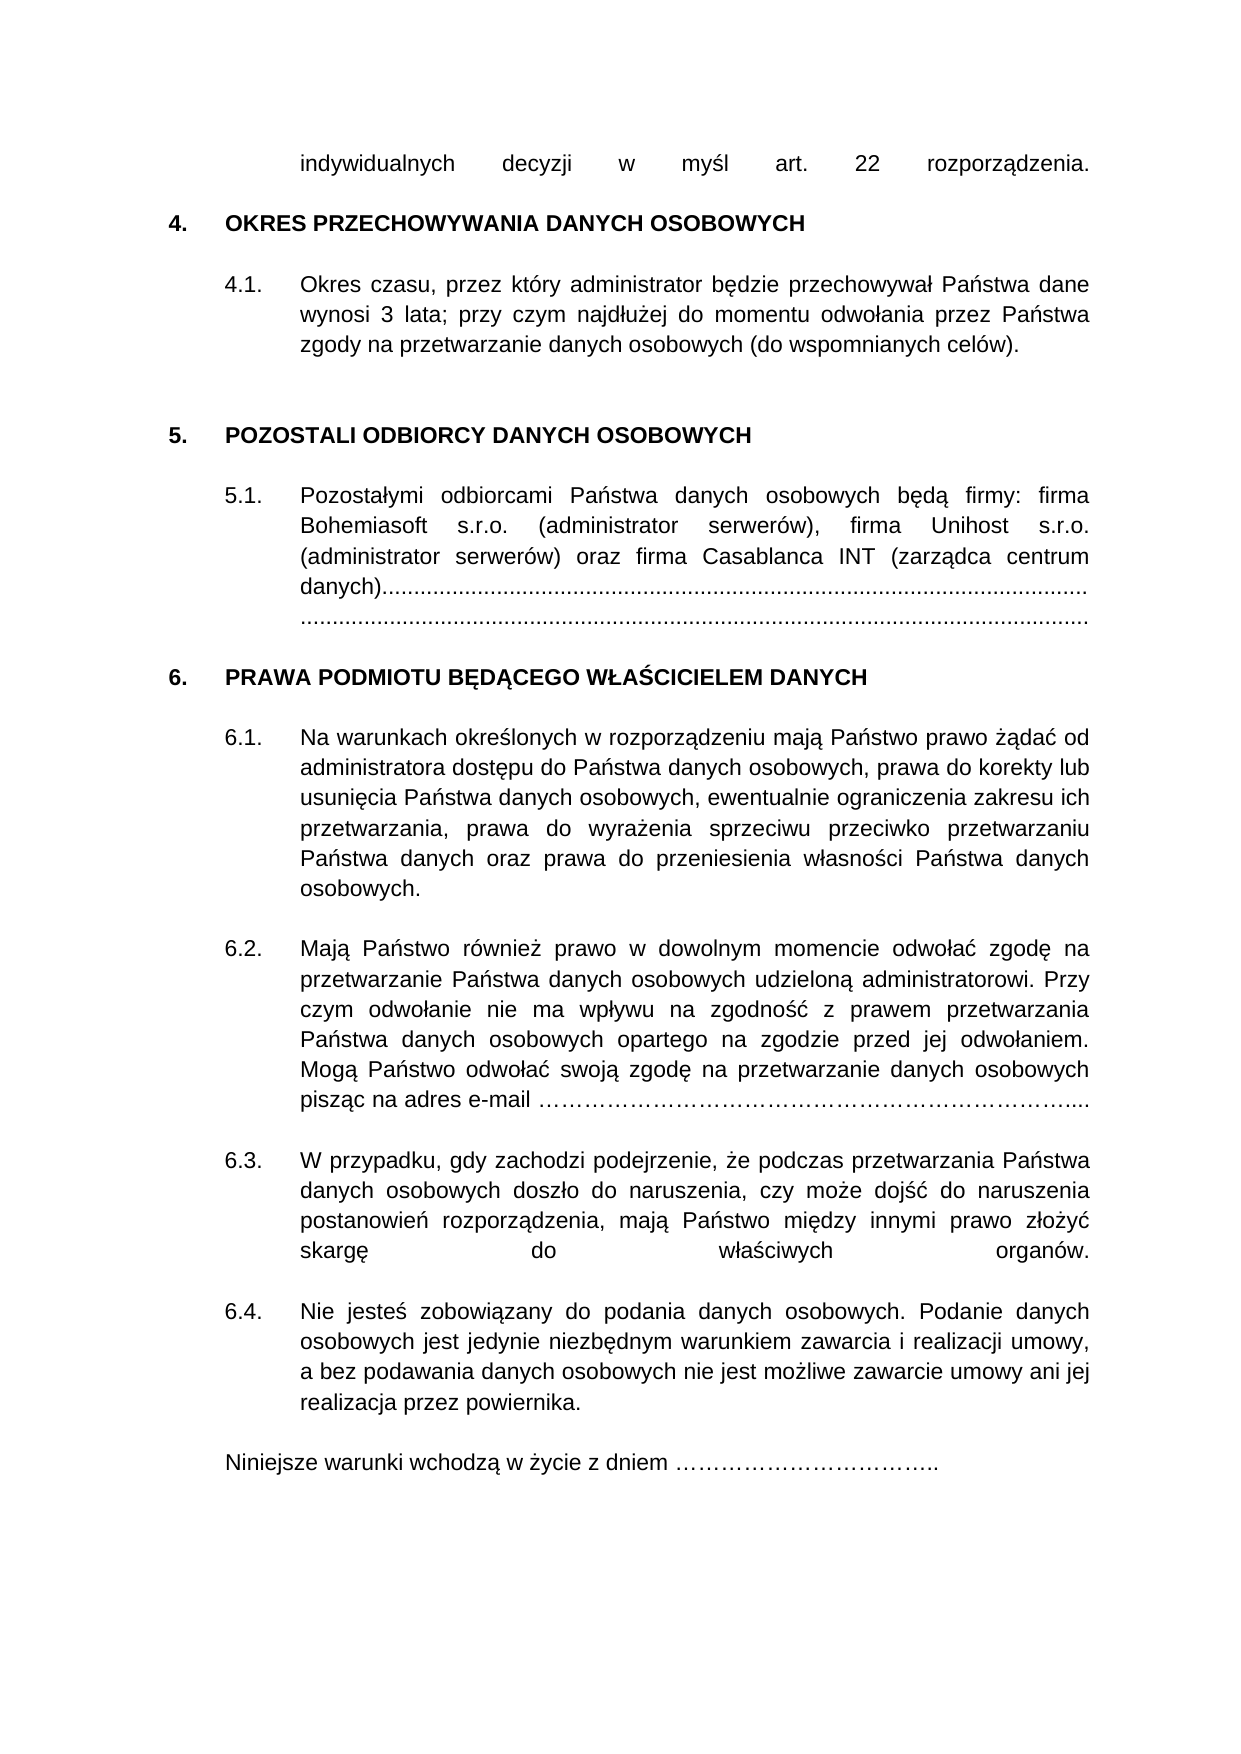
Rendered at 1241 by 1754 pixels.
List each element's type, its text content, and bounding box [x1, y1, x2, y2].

list PRAWA PODMIOTU BĘDĄCEGO WŁAŚCICIELEM DANYCH [187, 663, 1090, 690]
list Nie jesteś zobowiązany do podania danych osobowych. Podanie danych osobowych jest jedynie niezbędnym warunkiem zawarcia i realizacji umowy, a bez podawania danych osobowych nie jest możliwe zawarcie umowy ani jej realizacja przez powiernika. [262, 1298, 1090, 1415]
list Okres czasu, przez który administrator będzie przechowywał Państwa dane wynosi 3 lata; przy czym najdłużej do momentu odwołania przez Państwa zgody na przetwarzanie danych osobowych (do wspomnianych celów). [262, 271, 1090, 358]
list Na warunkach określonych w rozporządzeniu mają Państwo prawo żądać od administratora dostępu do Państwa danych osobowych, prawa do korekty lub usunięcia Państwa danych osobowych, ewentualnie ograniczenia zakresu ich przetwarzania, prawa do wyrażenia sprzeciwu przeciwko przetwarzaniu Państwa danych oraz prawa do przeniesienia własności Państwa danych osobowych. [262, 724, 1090, 932]
list OKRES PRZECHOWYWANIA DANYCH OSOBOWYCH [187, 210, 1090, 237]
list Pozostałymi odbiorcami Państwa danych osobowych będą firmy: firma Bohemiasoft s.r.o. (administrator serwerów), firma Unihost s.r.o. (administrator serwerów) oraz firma Casablanca INT (zarządca centrum danych)........................................................................................................................................................................................................................................... [262, 482, 1090, 629]
list W przypadku, gdy zachodzi podejrzenie, że podczas przetwarzania Państwa danych osobowych doszło do naruszenia, czy może dojść do naruszenia postanowień rozporządzenia, mają Państwo między innymi prawo złożyć skargę do właściwych organów. [262, 1147, 1090, 1294]
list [262, 150, 1090, 207]
list POZOSTALI ODBIORCY DANYCH OSOBOWYCH [187, 422, 1090, 448]
text Niniejsze warunki wchodzą w życie z dniem …………………………….. [225, 1449, 1090, 1475]
list Mają Państwo również prawo w dowolnym momencie odwołać zgodę na przetwarzanie Państwa danych osobowych udzieloną administratorowi. Przy czym odwołanie nie ma wpływu na zgodność z prawem przetwarzania Państwa danych osobowych opartego na zgodzie przed jej odwołaniem. Mogą Państwo odwołać swoją zgodę na przetwarzanie danych osobowych pisząc na adres e-mail …………………………………………………………….... [262, 935, 1090, 1143]
